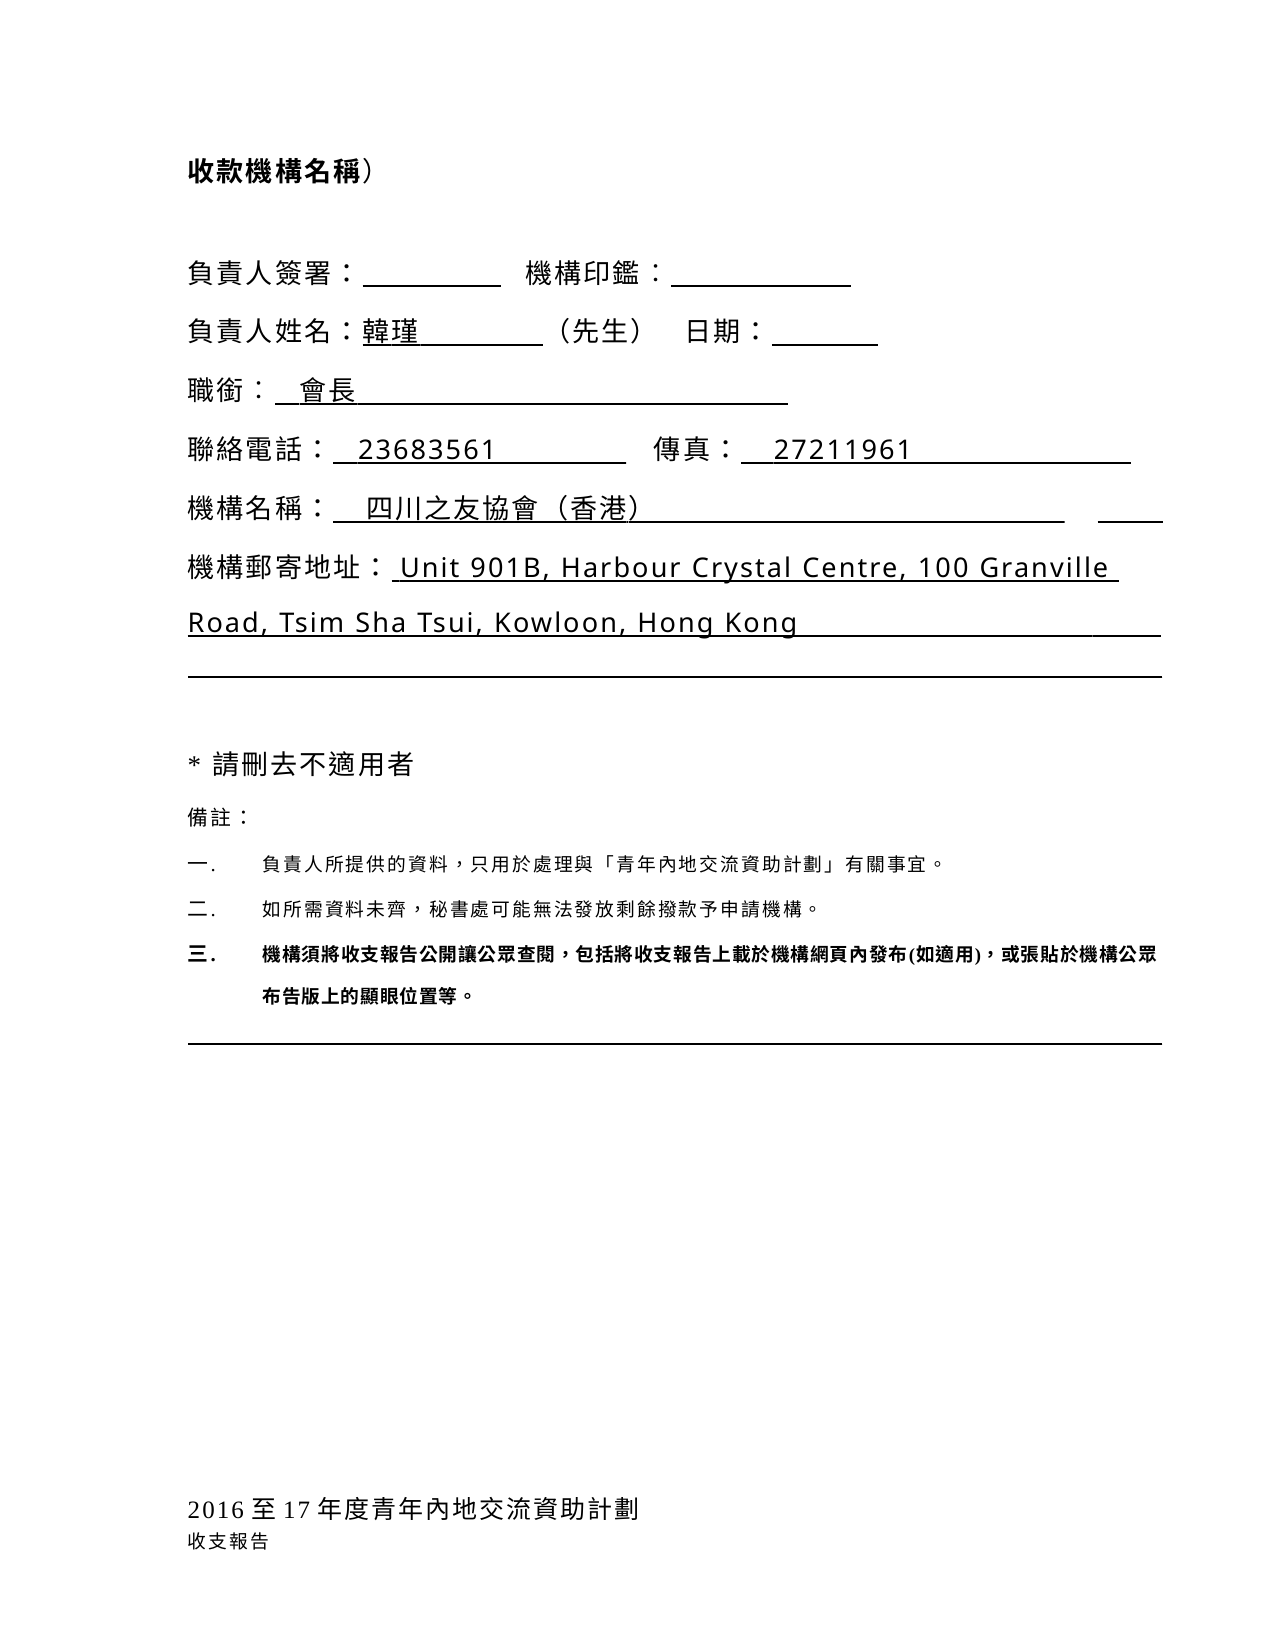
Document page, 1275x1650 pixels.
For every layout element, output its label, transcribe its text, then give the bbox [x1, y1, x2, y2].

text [187, 150, 1162, 189]
text * 請刪去不適用者 [187, 743, 1162, 782]
text 機構名稱： 四川之友協會（香港） [187, 487, 1162, 526]
text 聯絡電話： 23683561 傳真： 27211961 [187, 428, 1162, 467]
text 職銜︰ 會長 [187, 369, 1162, 408]
text 備註： [187, 802, 1162, 832]
list 負責人所提供的資料，只用於處理與「青年內地交流資助計劃」有關事宜。 [187, 847, 1162, 877]
text 負責人姓名：韓瑾 （先生） 日期： [187, 310, 1162, 350]
text 機構郵寄地址： Unit 901B, Harbour Crystal Centre, 100 Granville Road, Tsim Sha Tsui, Kowloon, Hong Kong [187, 546, 1162, 678]
list 如所需資料未齊，秘書處可能無法發放剩餘撥款予申請機構。 [187, 892, 1162, 922]
list 機構須將收支報告公開讓公眾查閱，包括將收支報告上載於機構網頁內發布(如適用)，或張貼於機構公眾布告版上的顯眼位置等。 [187, 938, 1162, 1008]
text 負責人簽署： 機構印鑑︰ [187, 252, 1162, 291]
